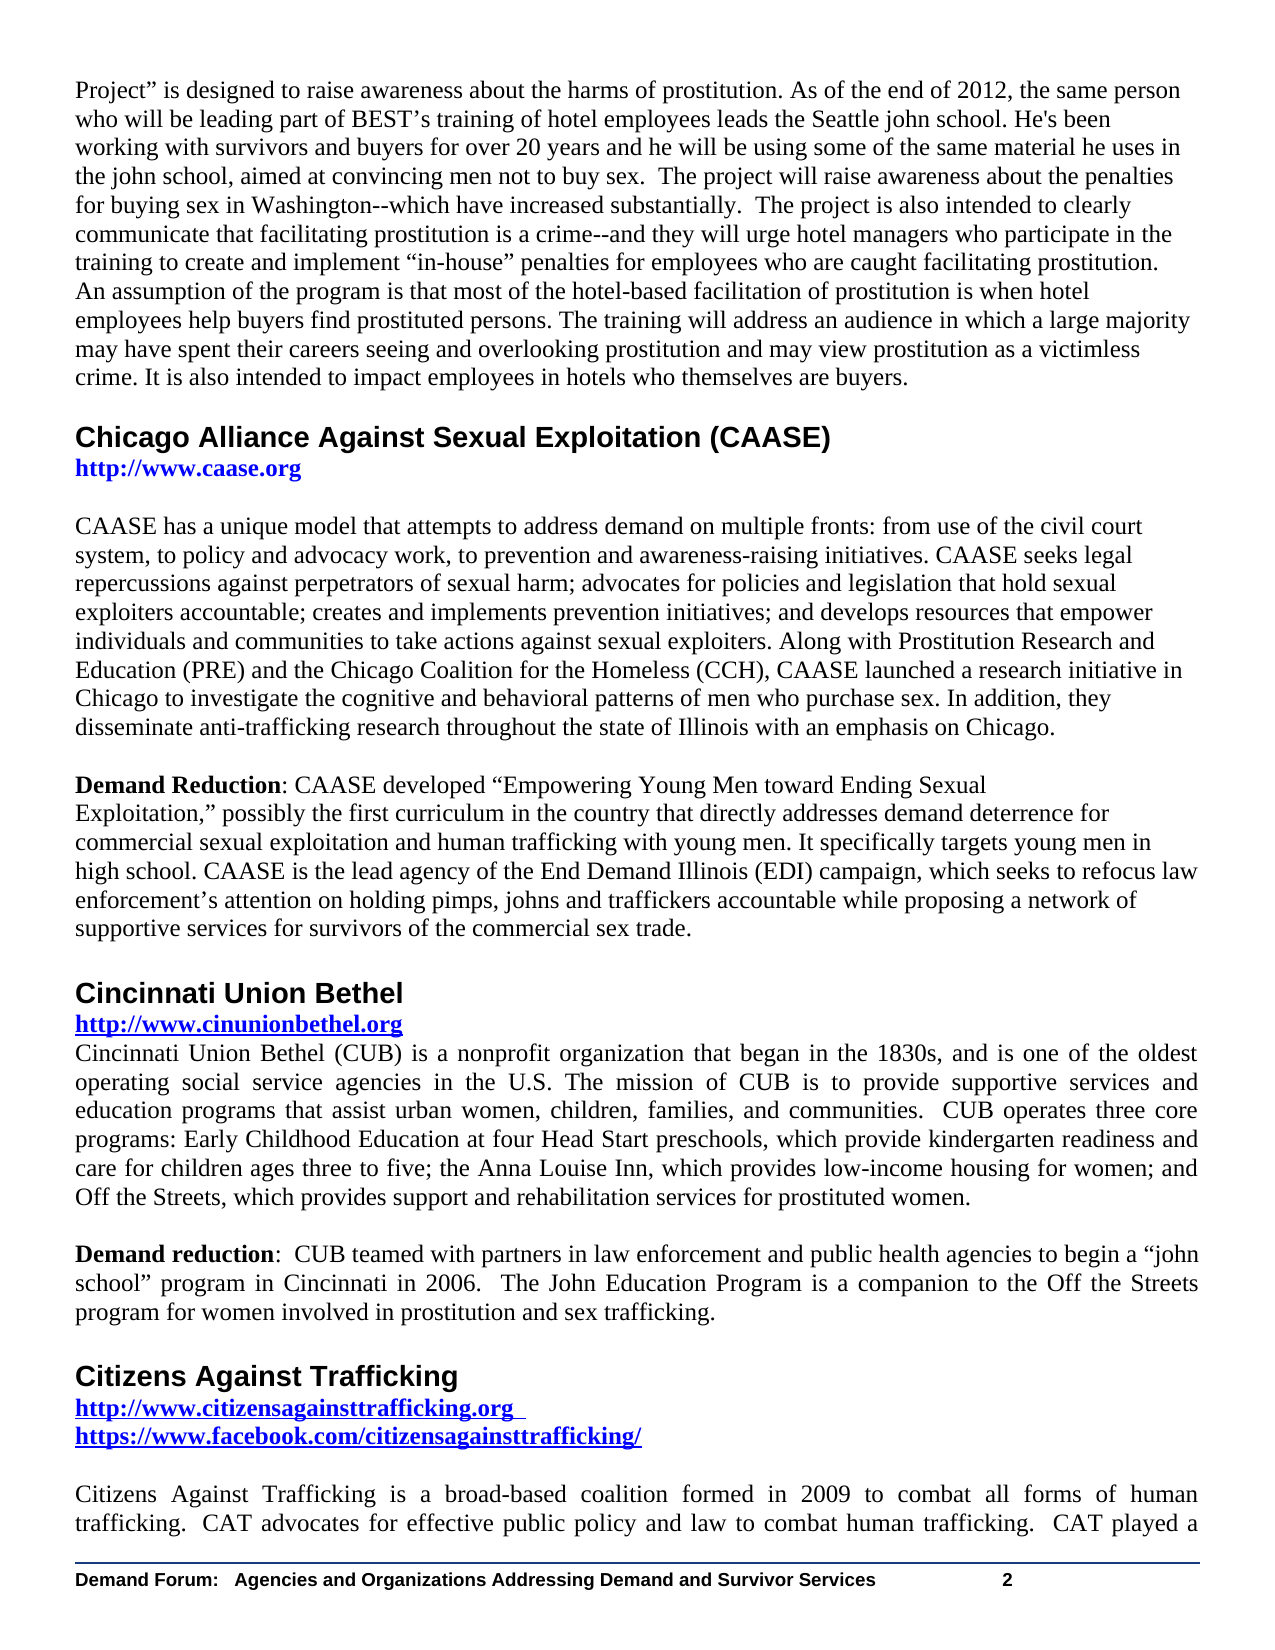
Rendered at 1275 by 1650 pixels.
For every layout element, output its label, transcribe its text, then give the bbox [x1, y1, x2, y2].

text Exploitation,” possibly the first curriculum in the country that directly addresses demand deterrence for commercial sexual exploitation and human trafficking with young men. It specifically targets young men in high school. CAASE is the lead agency of the End Demand Illinois (EDI) campaign, which seeks to refocus law enforcement’s attention on holding pimps, johns and traffickers accountable while proposing a network of supportive services for survivors of the commercial sex trade. [75, 798, 1200, 942]
text http://www.caase.org [75, 453, 1200, 482]
text Citizens Against Trafficking [75, 1359, 1200, 1393]
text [75, 1479, 1200, 1536]
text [75, 75, 1200, 420]
text Demand reduction: CUB teamed with partners in law enforcement and public health agencies to begin a “john school” program in Cincinnati in 2006. The John Education Program is a companion to the Off the Streets program for women involved in prostitution and sex trafficking. [75, 1239, 1200, 1326]
text Chicago Alliance Against Sexual Exploitation (CAASE) [75, 420, 1200, 453]
text Cincinnati Union Bethel (CUB) is a nonprofit organization that began in the 1830s, and is one of the oldest operating social service agencies in the U.S. The mission of CUB is to provide supportive services and education programs that assist urban women, children, families, and communities. CUB operates three core programs: Early Childhood Education at four Head Start preschools, which provide kindergarten readiness and care for children ages three to five; the Anna Louise Inn, which provides low-income housing for women; and Off the Streets, which provides support and rehabilitation services for prostituted women. [75, 1038, 1200, 1211]
text Cincinnati Union Bethel [75, 976, 1200, 1009]
text https://www.facebook.com/citizensagainsttrafficking/ [75, 1421, 1200, 1479]
text Demand Reduction: CAASE developed “Empowering Young Men toward Ending Sexual [75, 770, 1200, 798]
text http://www.citizensagainsttrafficking.org [75, 1393, 1200, 1421]
text http://www.cinunionbethel.org [75, 1009, 1200, 1038]
text CAASE has a unique model that attempts to address demand on multiple fronts: from use of the civil court system, to policy and advocacy work, to prevention and awareness-raising initiatives. CAASE seeks legal repercussions against perpetrators of sexual harm; advocates for policies and legislation that hold sexual exploiters accountable; creates and implements prevention initiatives; and develops resources that empower individuals and communities to take actions against sexual exploiters. Along with Prostitution Research and Education (PRE) and the Chicago Coalition for the Homeless (CCH), CAASE launched a research initiative in Chicago to investigate the cognitive and behavioral patterns of men who purchase sex. In addition, they disseminate anti-trafficking research throughout the state of Illinois with an emphasis on Chicago. [75, 511, 1200, 741]
